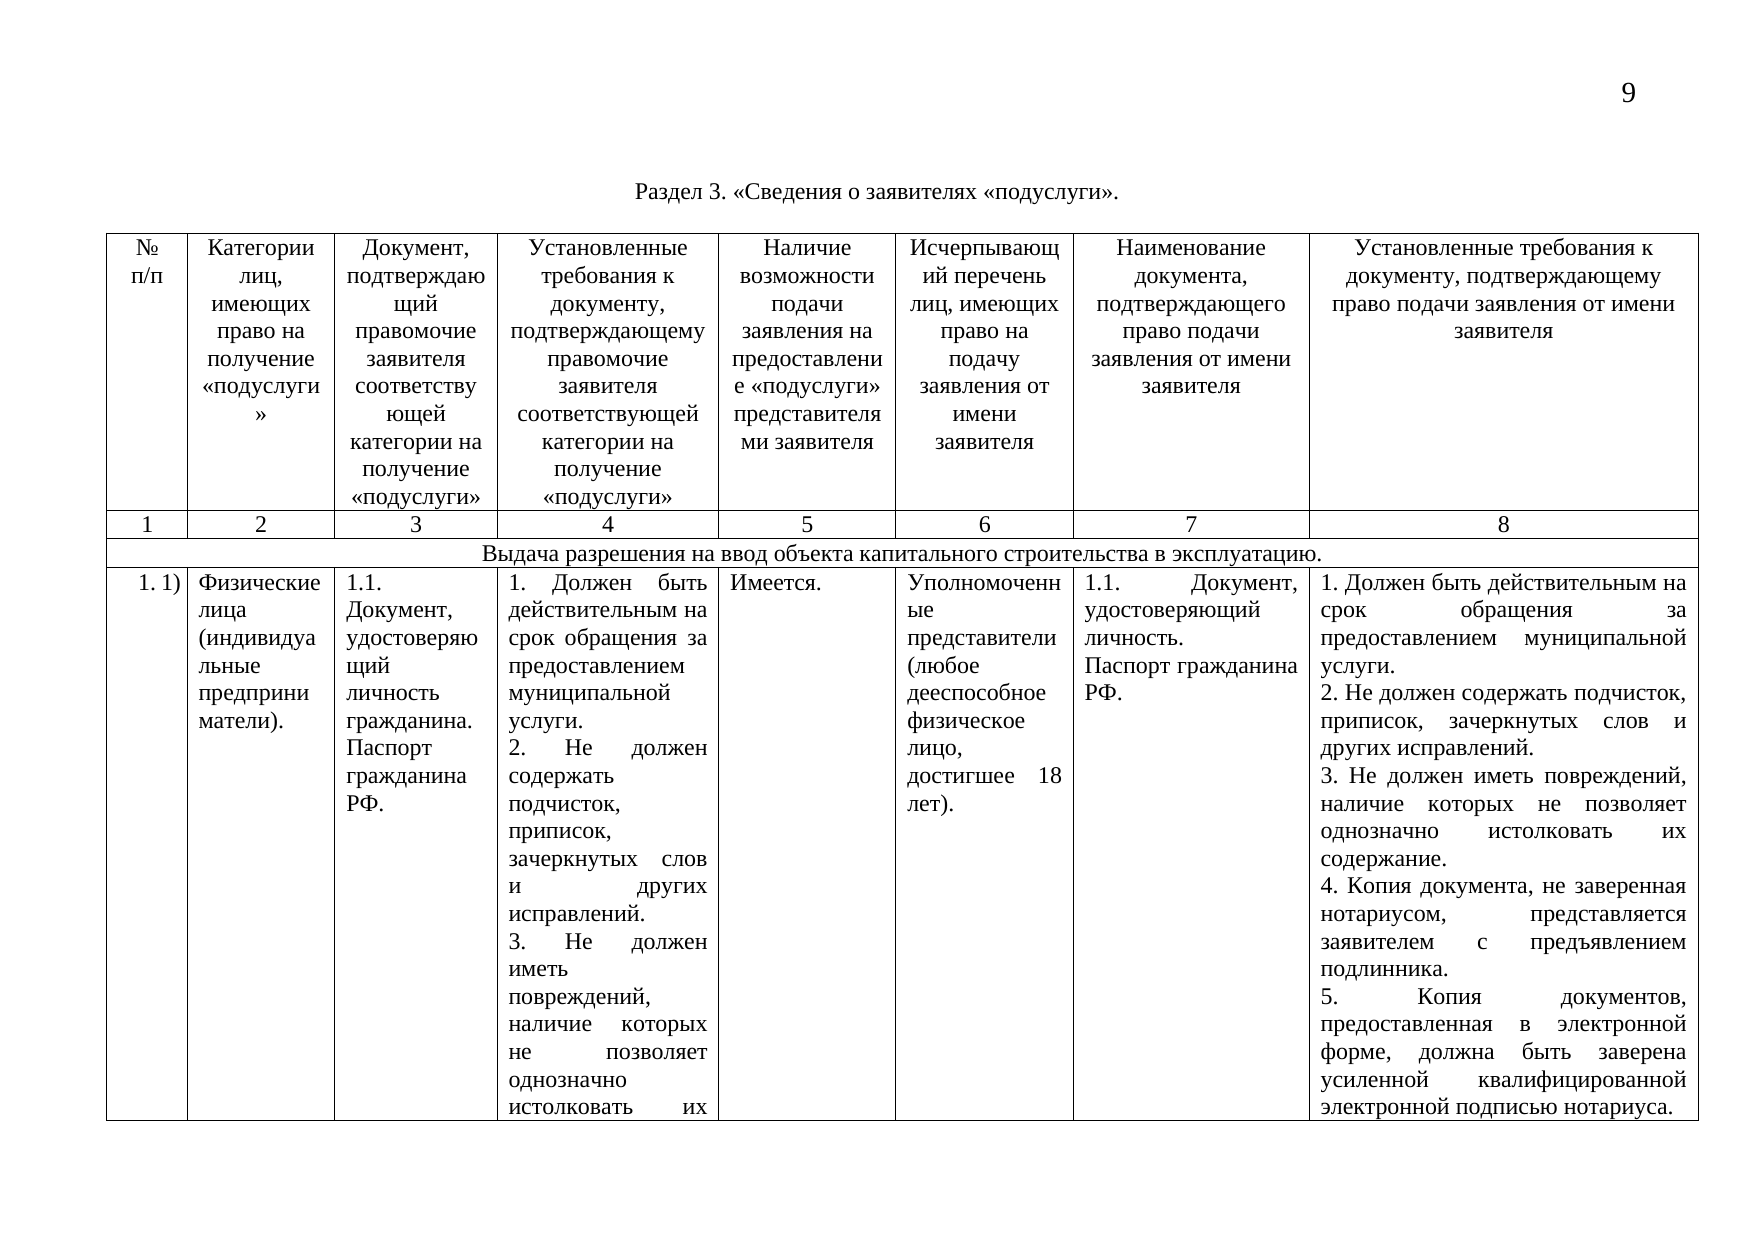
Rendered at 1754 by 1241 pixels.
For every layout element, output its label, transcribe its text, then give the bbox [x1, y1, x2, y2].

table_header Наличие возможности подачи заявления на предоставление «подуслуги» представителями заявителя [719, 234, 895, 509]
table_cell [188, 568, 334, 1120]
table_header Документ, подтверждающий правомочие заявителя соответствующей категории на получение «подуслуги» [335, 234, 497, 509]
table_cell Выдача разрешения на ввод объекта капитального строительства в эксплуатацию. [107, 539, 1698, 567]
table_cell 2 [188, 511, 334, 538]
table_header Установленные требования к документу, подтверждающему право подачи заявления от имени заявителя [1310, 234, 1698, 509]
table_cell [1074, 568, 1309, 1120]
table_cell 1 [107, 511, 187, 538]
table_cell Имеется. [719, 568, 895, 1120]
text Раздел 3. «Сведения о заявителях «подуслуги». [118, 177, 1636, 205]
table_cell 1. [107, 568, 187, 1120]
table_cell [335, 568, 497, 1120]
table_header Наименование документа, подтверждающего право подачи заявления от имени заявителя [1074, 234, 1309, 509]
table_header Установленные требования к документу, подтверждающему правомочие заявителя соответствующей категории на получение «подуслуги» [498, 234, 718, 509]
table_cell 3 [335, 511, 497, 538]
table_header Исчерпывающий перечень лиц, имеющих право на подачу заявления от имени заявителя [896, 234, 1073, 509]
table_cell 7 [1074, 511, 1309, 538]
table_cell 8 [1310, 511, 1698, 538]
table_header № п/п [107, 234, 187, 509]
table_cell 4 [498, 511, 718, 538]
table_cell 5 [719, 511, 895, 538]
table_header Категории лиц, имеющих право на получение «подуслуги» [188, 234, 334, 509]
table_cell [498, 568, 718, 1120]
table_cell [1310, 568, 1698, 1120]
table_cell 6 [896, 511, 1073, 538]
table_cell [896, 568, 1073, 1120]
